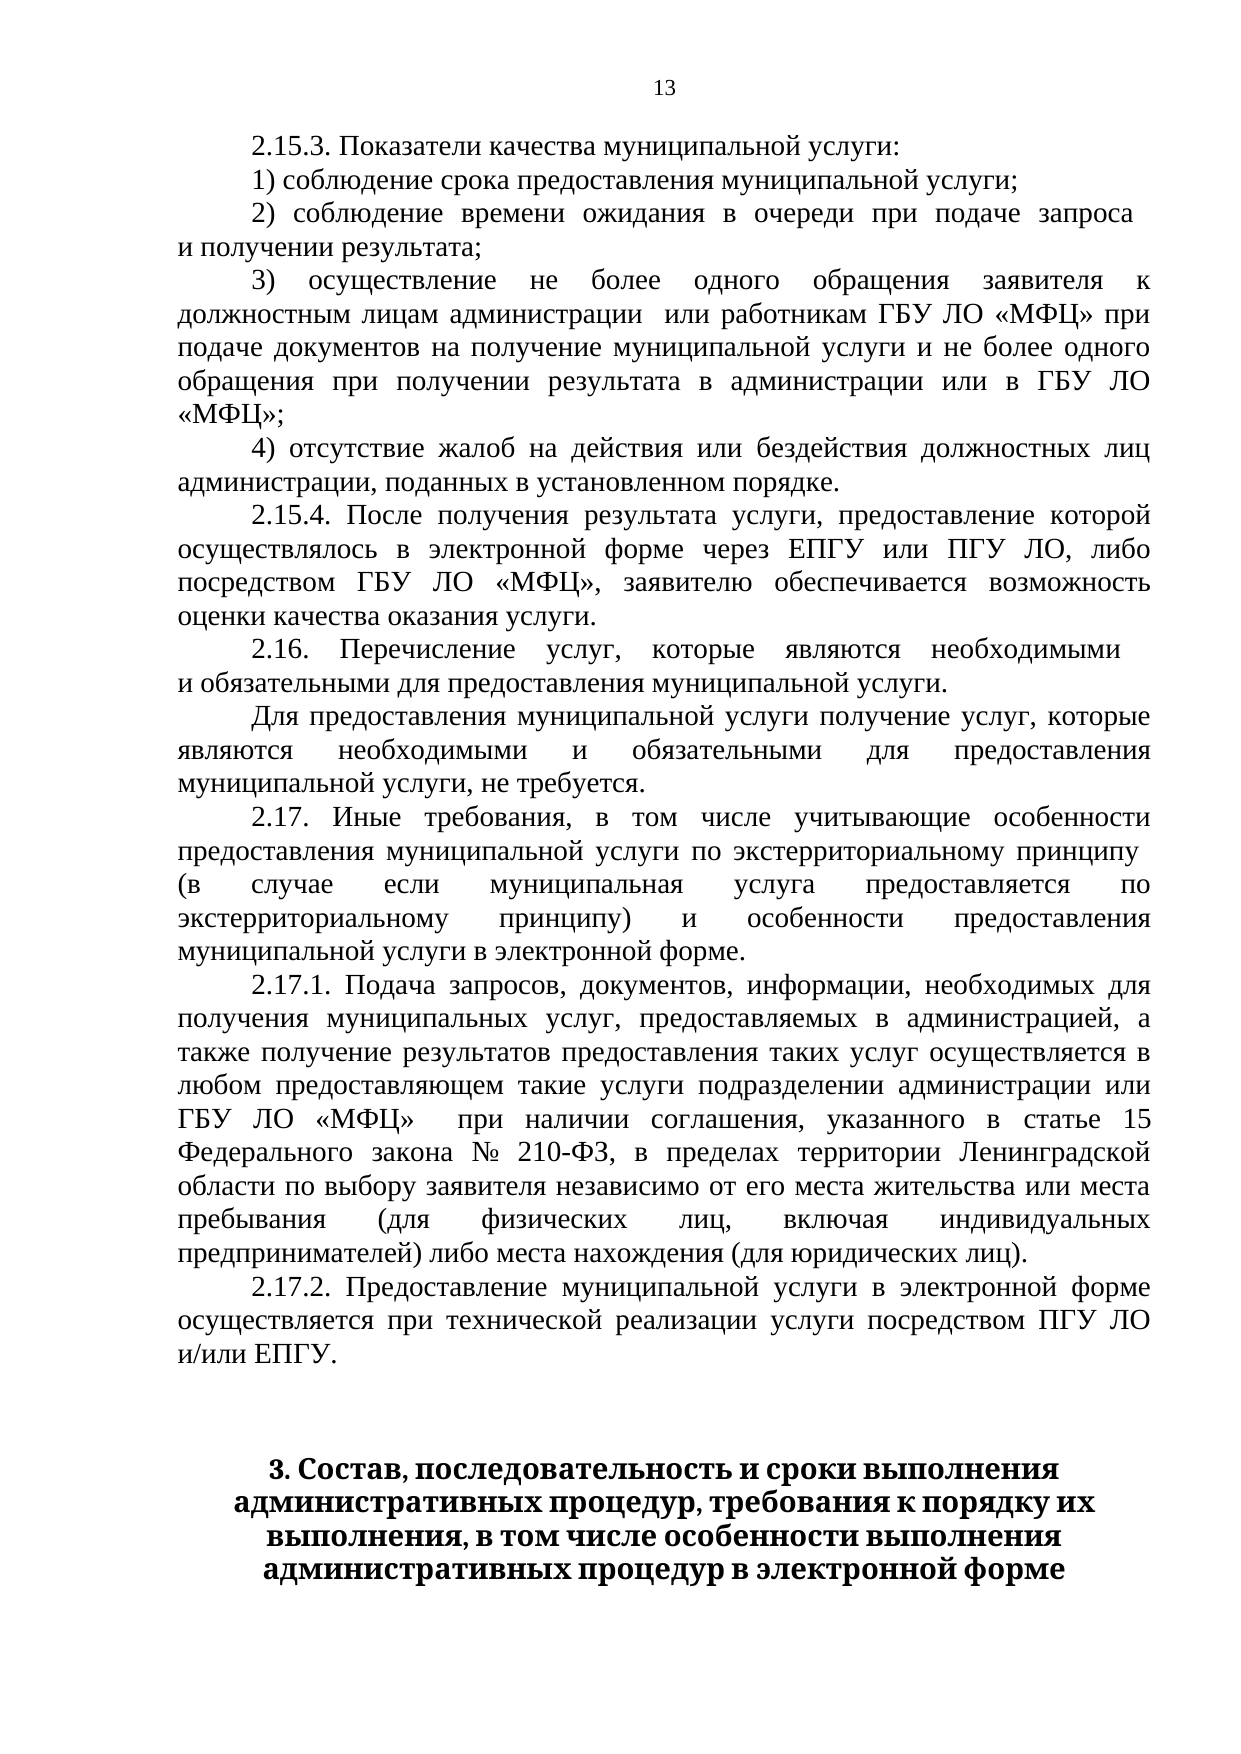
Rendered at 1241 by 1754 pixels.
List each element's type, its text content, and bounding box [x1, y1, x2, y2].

text 1) соблюдение срока предоставления муниципальной услуги; [177, 162, 1152, 195]
text 4) отсутствие жалоб на действия или бездействия должностных лиц администрации, поданных в установленном порядке. [177, 430, 1152, 497]
text 2.15.4. После получения результата услуги, предоставление которой осуществлялось в электронной форме через ЕПГУ или ПГУ ЛО, либо посредством ГБУ ЛО «МФЦ», заявителю обеспечивается возможность оценки качества оказания услуги. [177, 497, 1152, 631]
text 2.17. Иные требования, в том числе учитывающие особенности предоставления муниципальной услуги по экстерриториальному принципу (в случае если муниципальная услуга предоставляется по экстерриториальному принципу) и особенности предоставления муниципальной услуги в электронной форме. [177, 799, 1152, 967]
text 2.17.2. Предоставление муниципальной услуги в электронной форме осуществляется при технической реализации услуги посредством ПГУ ЛО и/или ЕПГУ. [177, 1269, 1152, 1369]
text 2.16. Перечисление услуг, которые являются необходимыми и обязательными для предоставления муниципальной услуги. [177, 631, 1152, 698]
text 3) осуществление не более одного обращения заявителя к должностным лицам администрации или работникам ГБУ ЛО «МФЦ» при подаче документов на получение муниципальной услуги и не более одного обращения при получении результата в администрации или в ГБУ ЛО «МФЦ»; [177, 262, 1152, 430]
text 2) соблюдение времени ожидания в очереди при подаче запроса и получении результата; [177, 195, 1152, 262]
text Для предоставления муниципальной услуги получение услуг, которые являются необходимыми и обязательными для предоставления муниципальной услуги, не требуется. [177, 698, 1152, 799]
text 2.17.1. Подача запросов, документов, информации, необходимых для получения муниципальных услуг, предоставляемых в администрацией, а также получение результатов предоставления таких услуг осуществляется в любом предоставляющем такие услуги подразделении администрации или ГБУ ЛО «МФЦ» при наличии соглашения, указанного в статье 15 Федерального закона № 210-ФЗ, в пределах территории Ленинградской области по выбору заявителя независимо от его места жительства или места пребывания (для физических лиц, включая индивидуальных предпринимателей) либо места нахождения (для юридических лиц). [177, 967, 1152, 1269]
subtitle 3. Состав, последовательность и сроки выполнения административных процедур, требования к порядку их выполнения, в том числе особенности выполнения административных процедур в электронной форме [177, 1453, 1152, 1587]
text 2.15.3. Показатели качества муниципальной услуги: [177, 128, 1152, 162]
